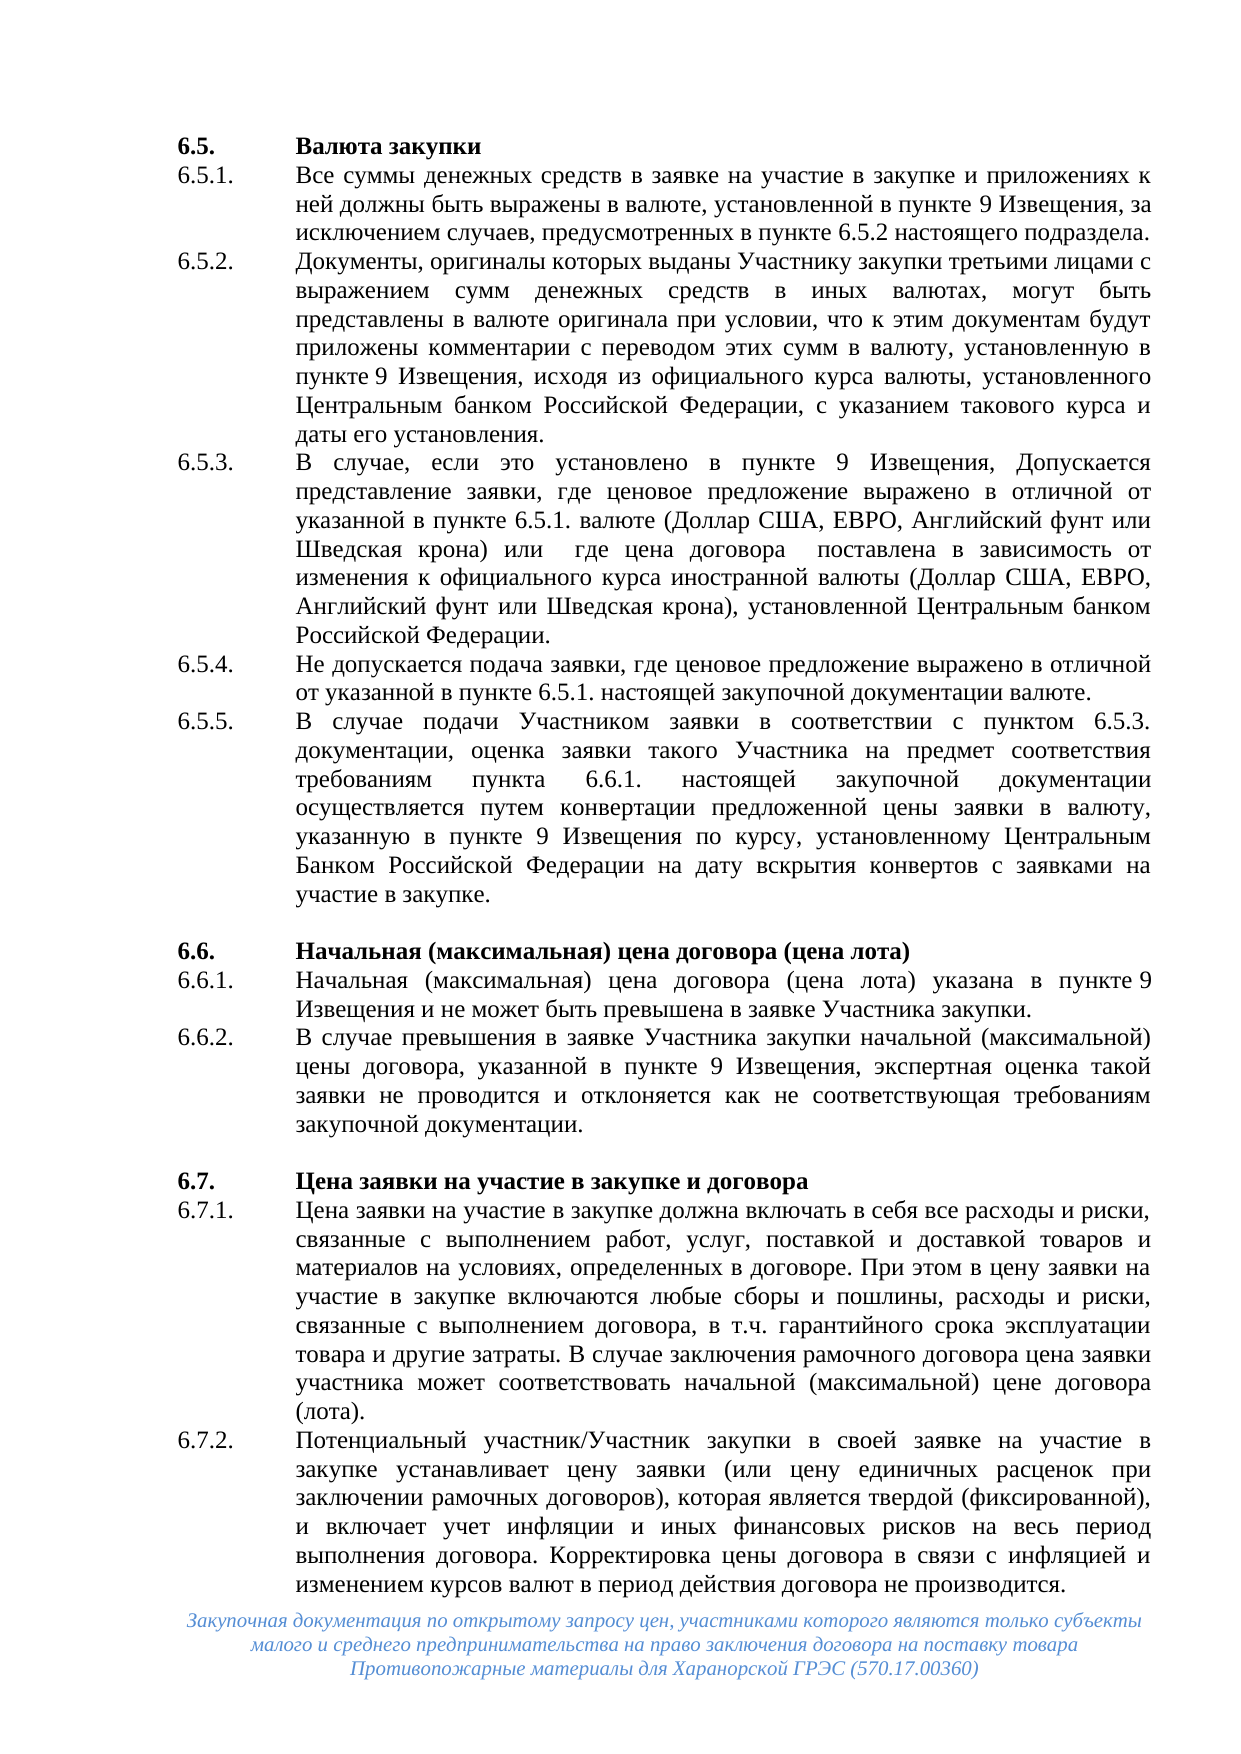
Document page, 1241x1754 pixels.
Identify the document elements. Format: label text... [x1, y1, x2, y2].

list Не допускается подача заявки, где ценовое предложение выражено в отличной от указанной в пункте 6.5.1. настоящей закупочной документации валюте. [177, 649, 1152, 706]
list Валюта закупки [177, 131, 1152, 160]
list Начальная (максимальная) цена договора (цена лота) указана в пункте 9 Извещения и не может быть превышена в заявке Участника закупки. [177, 965, 1152, 1022]
list Документы, оригиналы которых выданы Участнику закупки третьими лицами с выражением сумм денежных средств в иных валютах, могут быть представлены в валюте оригинала при условии, что к этим документам будут приложены комментарии с переводом этих сумм в валюту, установленную в пункте 9 Извещения, исходя из официального курса валюты, установленного Центральным банком Российской Федерации, с указанием такового курса и даты его установления. [177, 246, 1152, 447]
list В случае, если это установлено в пункте 9 Извещения, Допускается представление заявки, где ценовое предложение выражено в отличной от указанной в пункте 6.5.1. валюте (Доллар США, ЕВРО, Английский фунт или Шведская крона) или где цена договора поставлена в зависимость от изменения к официального курса иностранной валюты (Доллар США, ЕВРО, Английский фунт или Шведская крона), установленной Центральным банком Российской Федерации. [177, 447, 1152, 649]
list Потенциальный участник/Участник закупки в своей заявке на участие в закупке устанавливает цену заявки (или цену единичных расценок при заключении рамочных договоров), которая является твердой (фиксированной), и включает учет инфляции и иных финансовых рисков на весь период выполнения договора. Корректировка цены договора в связи с инфляцией и изменением курсов валют в период действия договора не производится. [177, 1425, 1152, 1597]
list Цена заявки на участие в закупке и договора [177, 1166, 1152, 1195]
list Начальная (максимальная) цена договора (цена лота) [177, 936, 1152, 965]
list Все суммы денежных средств в заявке на участие в закупке и приложениях к ней должны быть выражены в валюте, установленной в пункте 9 Извещения, за исключением случаев, предусмотренных в пункте 6.5.2 настоящего подраздела. [177, 160, 1152, 246]
list Цена заявки на участие в закупке должна включать в себя все расходы и риски, связанные с выполнением работ, услуг, поставкой и доставкой товаров и материалов на условиях, определенных в договоре. При этом в цену заявки на участие в закупке включаются любые сборы и пошлины, расходы и риски, связанные с выполнением договора, в т.ч. гарантийного срока эксплуатации товара и другие затраты. В случае заключения рамочного договора цена заявки участника может соответствовать начальной (максимальной) цене договора (лота). [177, 1195, 1152, 1425]
list В случае превышения в заявке Участника закупки начальной (максимальной) цены договора, указанной в пункте 9 Извещения, экспертная оценка такой заявки не проводится и отклоняется как не соответствующая требованиям закупочной документации. [177, 1022, 1152, 1137]
list В случае подачи Участником заявки в соответствии с пунктом 6.5.3. документации, оценка заявки такого Участника на предмет соответствия требованиям пункта 6.6.1. настоящей закупочной документации осуществляется путем конвертации предложенной цены заявки в валюту, указанную в пункте 9 Извещения по курсу, установленному Центральным Банком Российской Федерации на дату вскрытия конвертов с заявками на участие в закупке. [177, 706, 1152, 907]
